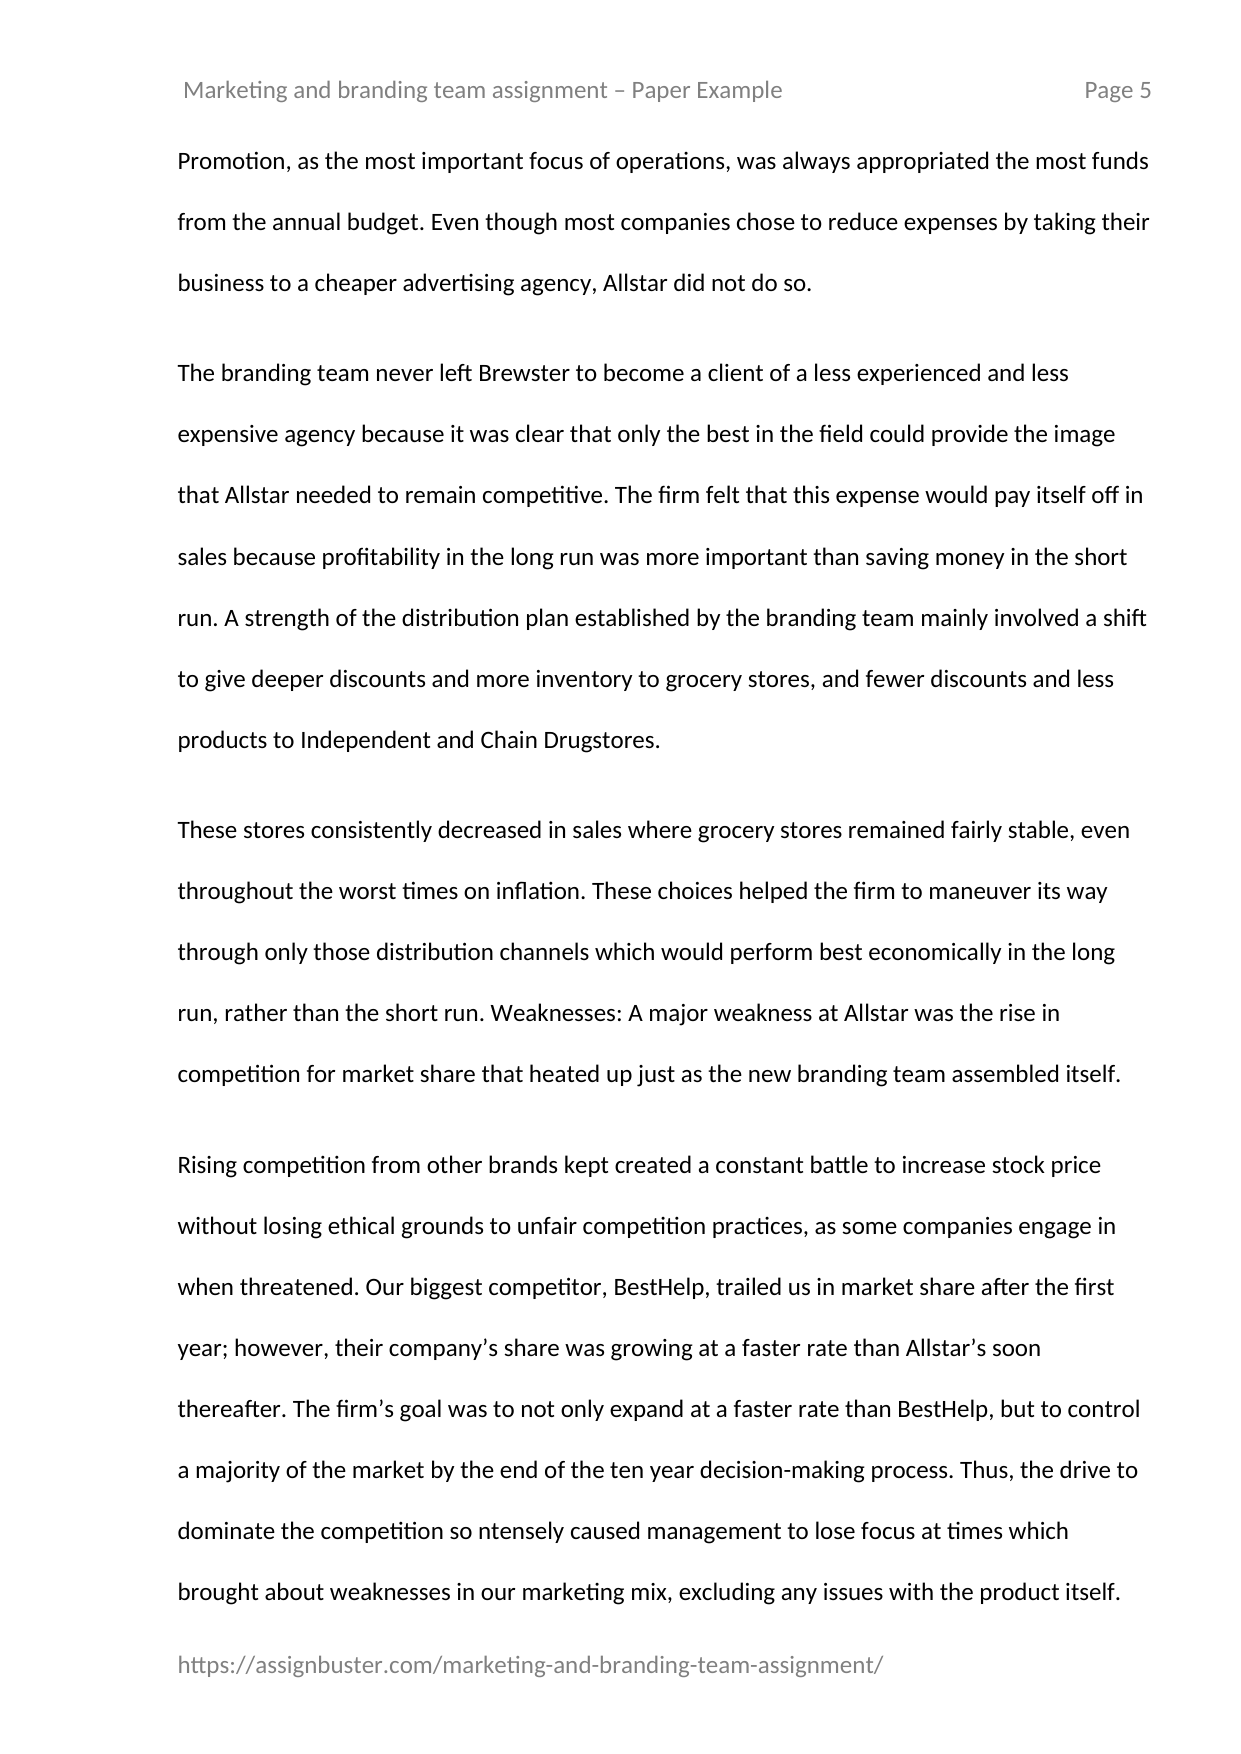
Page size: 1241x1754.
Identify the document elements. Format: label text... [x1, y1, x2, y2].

text These stores consistently decreased in sales where grocery stores remained fairly stable, even throughout the worst times on inflation. These choices helped the firm to maneuver its way through only those distribution channels which would perform best economically in the long run, rather than the short run. Weaknesses: A major weakness at Allstar was the rise in competition for market share that heated up just as the new branding team assembled itself. [177, 814, 1152, 1089]
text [177, 1149, 1152, 1607]
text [177, 145, 1152, 298]
text The branding team never left Brewster to become a client of a less experienced and less expensive agency because it was clear that only the best in the field could provide the image that Allstar needed to remain competitive. The firm felt that this expense would pay itself off in sales because profitability in the long run was more important than saving money in the short run. A strength of the distribution plan established by the branding team mainly involved a shift to give deeper discounts and more inventory to grocery stores, and fewer discounts and less products to Independent and Chain Drugstores. [177, 358, 1152, 754]
